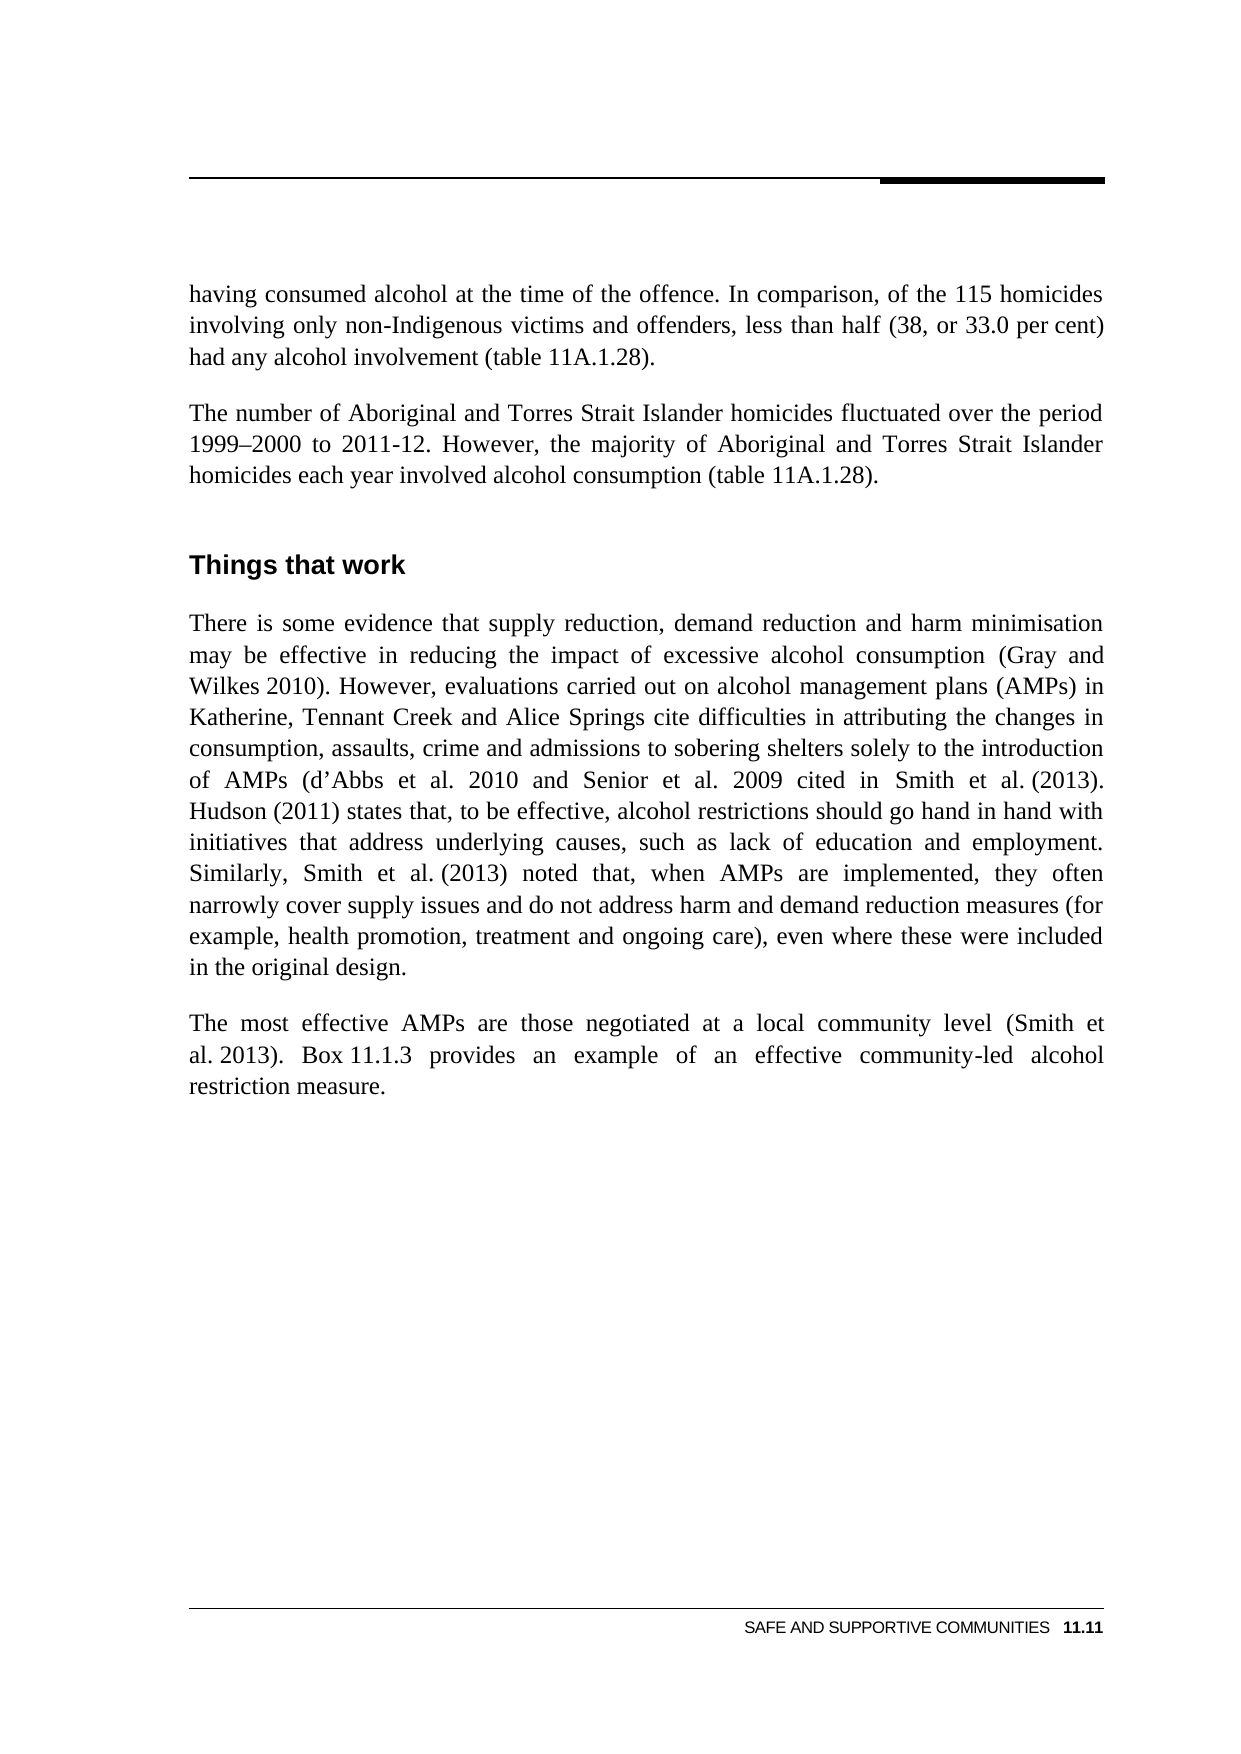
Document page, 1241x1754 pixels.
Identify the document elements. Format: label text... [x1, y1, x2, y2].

text The most effective AMPs are those negotiated at a local community level (Smith et al. 2013). Box 11.1.3 provides an example of an effective community-led alcohol restriction measure. [189, 1006, 1104, 1100]
text The number of Aboriginal and Torres Strait Islander homicides fluctuated over the period 1999–2000 to 2011-12. However, the majority of Aboriginal and Torres Strait Islander homicides each year involved alcohol consumption (table 11A.1.28). [189, 396, 1104, 489]
subtitle Things that work [189, 548, 1104, 581]
text There is some evidence that supply reduction, demand reduction and harm minimisation may be effective in reducing the impact of excessive alcohol consumption (Gray and Wilkes 2010). However, evaluations carried out on alcohol management plans (AMPs) in Katherine, Tennant Creek and Alice Springs cite difficulties in attributing the changes in consumption, assaults, crime and admissions to sobering shelters solely to the introduction of AMPs (d’Abbs et al. 2010 and Senior et al. 2009 cited in Smith et al. (2013). Hudson (2011) states that, to be effective, alcohol restrictions should go hand in hand with initiatives that address underlying causes, such as lack of education and employment. Similarly, Smith et al. (2013) noted that, when AMPs are implemented, they often narrowly cover supply issues and do not address harm and demand reduction measures (for example, health promotion, treatment and ongoing care), even where these were included in the original design. [189, 606, 1104, 981]
